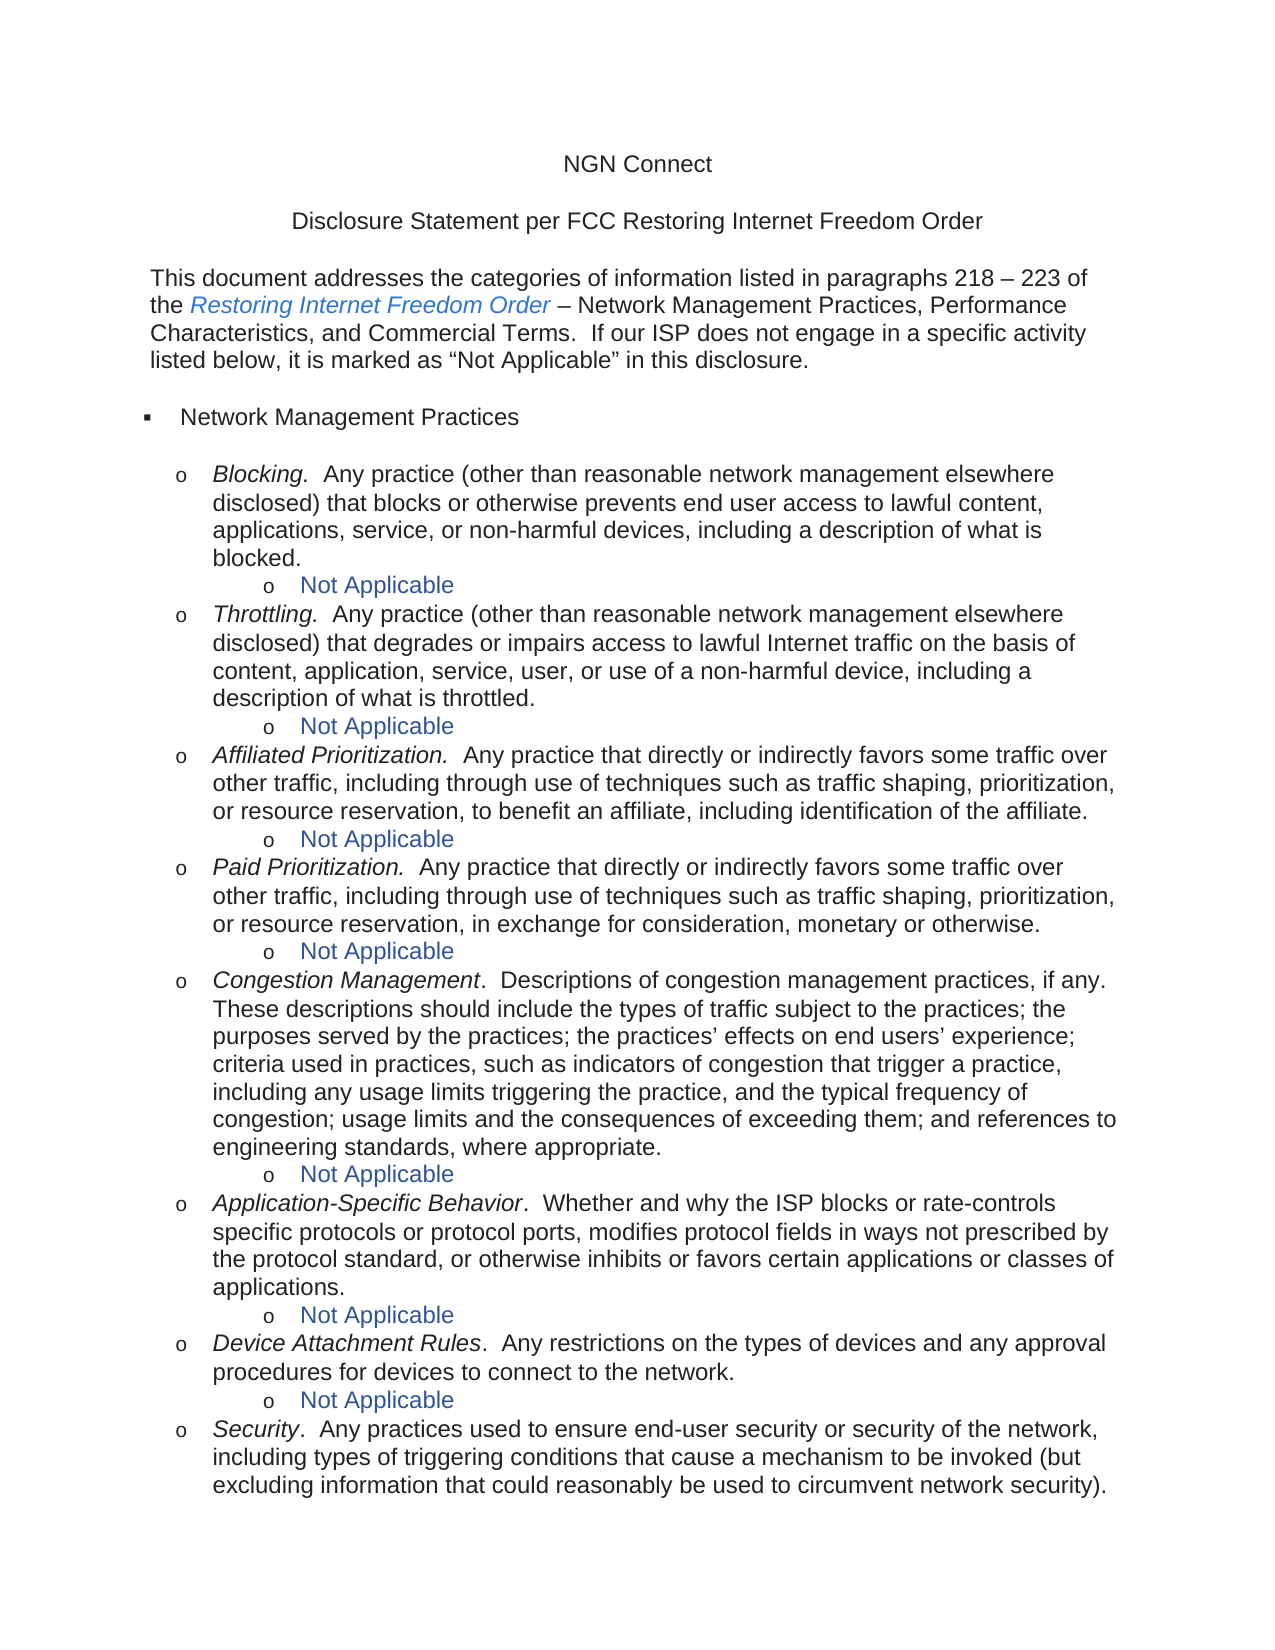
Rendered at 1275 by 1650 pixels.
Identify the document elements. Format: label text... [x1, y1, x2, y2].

list Network Management Practices [142, 403, 1125, 431]
text This document addresses the categories of information listed in paragraphs 218 – 223 of the Restoring Internet Freedom Order – Network Management Practices, Performance Characteristics, and Commercial Terms. If our ISP does not engage in a specific activity listed below, it is marked as “Not Applicable” in this disclosure. [150, 263, 1125, 374]
list Affiliated Prioritization. Any practice that directly or indirectly favors some traffic over other traffic, including through use of techniques such as traffic shaping, prioritization, or resource reservation, to benefit an affiliate, including identification of the affiliate. [175, 741, 1125, 824]
list Congestion Management. Descriptions of congestion management practices, if any. These descriptions should include the types of traffic subject to the practices; the purposes served by the practices; the practices’ effects on end users’ experience; criteria used in practices, such as indicators of congestion that trigger a practice, including any usage limits triggering the practice, and the typical frequency of congestion; usage limits and the consequences of exceeding them; and references to engineering standards, where appropriate. [175, 966, 1125, 1160]
list Not Applicable [262, 571, 1125, 600]
list Not Applicable [262, 1301, 1125, 1329]
text Disclosure Statement per FCC Restoring Internet Freedom Order [150, 207, 1125, 234]
list Not Applicable [262, 1160, 1125, 1189]
text NGN Connect [150, 150, 1125, 178]
list Not Applicable [262, 937, 1125, 966]
list Not Applicable [262, 712, 1125, 741]
list Application-Specific Behavior. Whether and why the ISP blocks or rate-controls specific protocols or protocol ports, modifies protocol fields in ways not prescribed by the protocol standard, or otherwise inhibits or favors certain applications or classes of applications. [175, 1189, 1125, 1301]
list Security. Any practices used to ensure end-user security or security of the network, including types of triggering conditions that cause a mechanism to be invoked (but excluding information that could reasonably be used to circumvent network security). [175, 1414, 1125, 1498]
list Device Attachment Rules. Any restrictions on the types of devices and any approval procedures for devices to connect to the network. [175, 1329, 1125, 1386]
list Blocking. Any practice (other than reasonable network management elsewhere disclosed) that blocks or otherwise prevents end user access to lawful content, applications, service, or non-harmful devices, including a description of what is blocked. [175, 460, 1125, 571]
list Not Applicable [262, 1386, 1125, 1414]
list Not Applicable [262, 824, 1125, 853]
list Throttling. Any practice (other than reasonable network management elsewhere disclosed) that degrades or impairs access to lawful Internet traffic on the basis of content, application, service, user, or use of a non-harmful device, including a description of what is throttled. [175, 600, 1125, 712]
list Paid Prioritization. Any practice that directly or indirectly favors some traffic over other traffic, including through use of techniques such as traffic shaping, prioritization, or resource reservation, in exchange for consideration, monetary or otherwise. [175, 853, 1125, 937]
